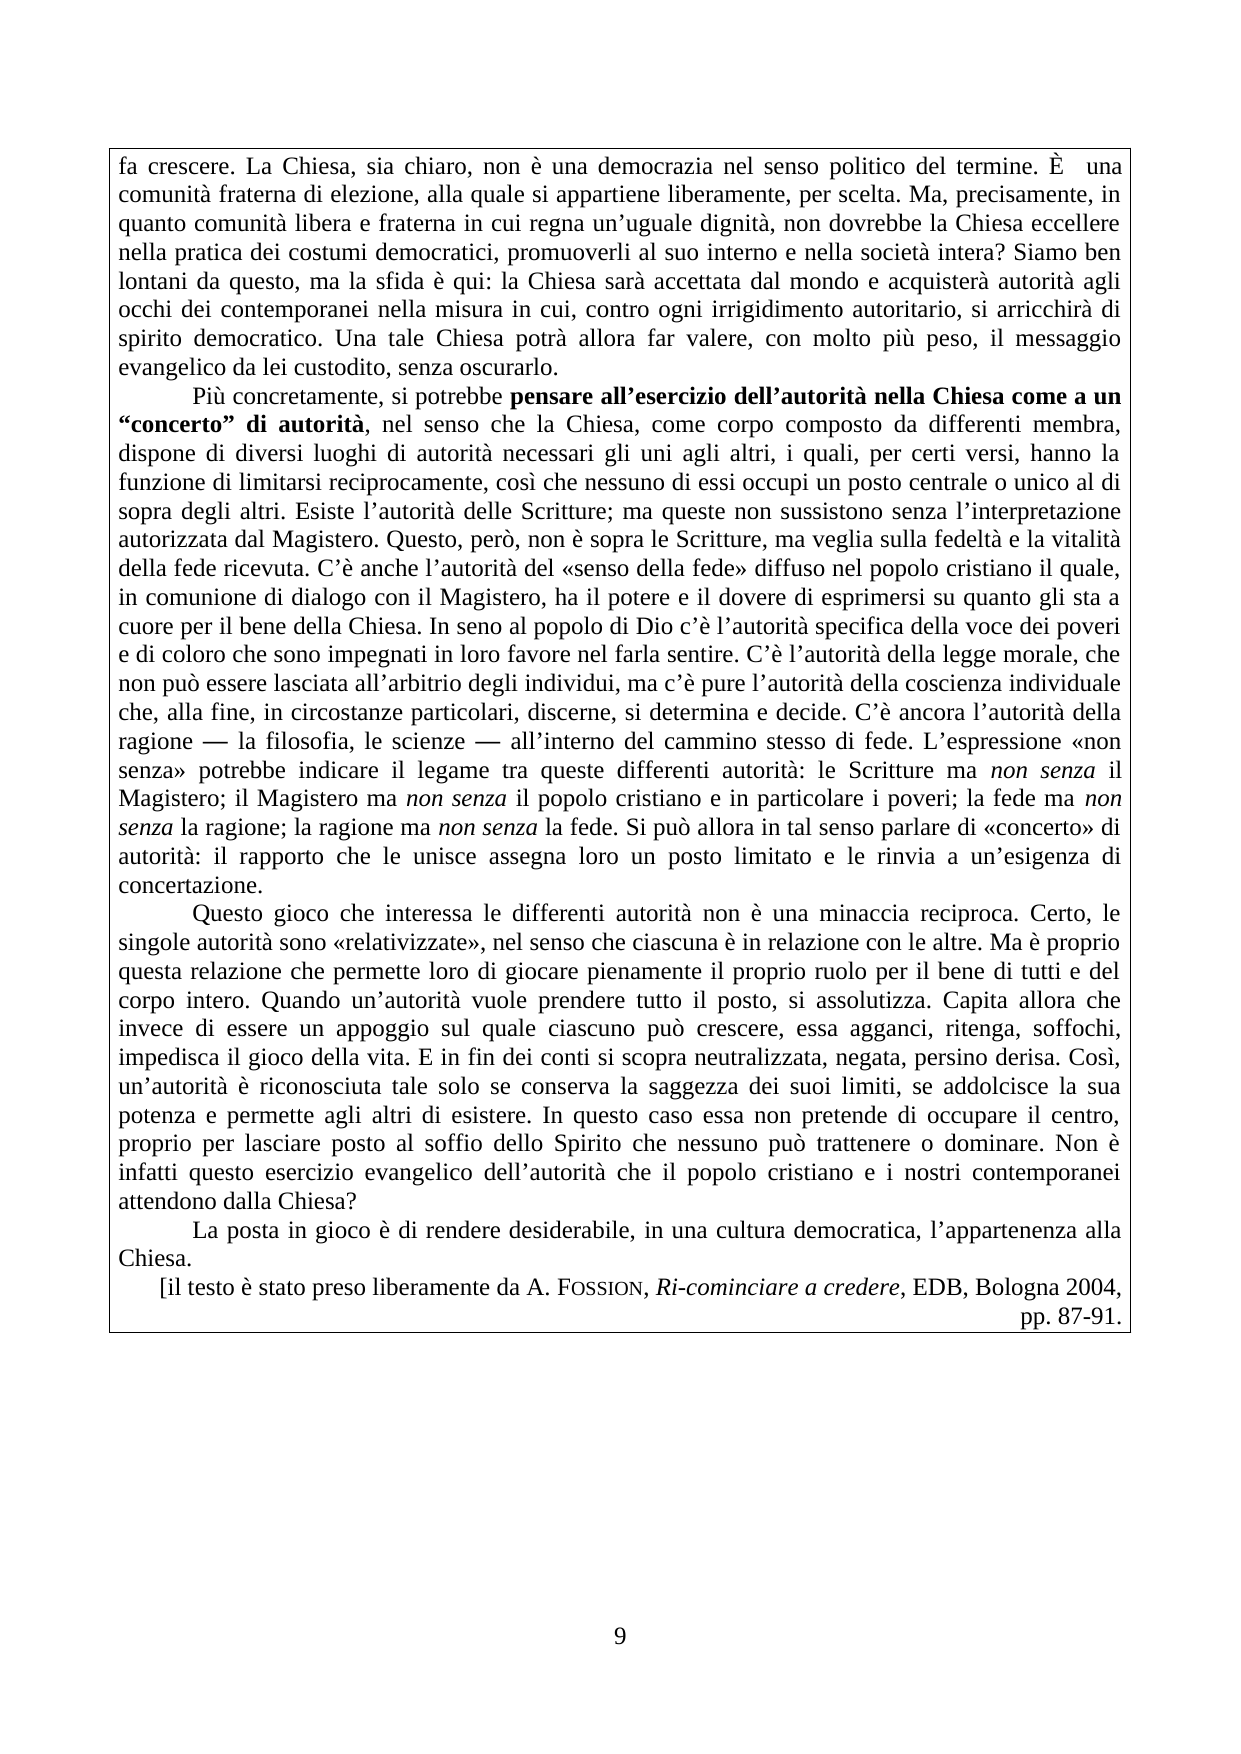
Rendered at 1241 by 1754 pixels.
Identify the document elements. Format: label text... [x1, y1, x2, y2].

text Più concretamente, si potrebbe pensare all’esercizio dell’autorità nella Chiesa come a un “concerto” di autorità, nel senso che la Chiesa, come corpo composto da differenti membra, dispone di diversi luoghi di autorità necessari gli uni agli altri, i quali, per certi versi, hanno la funzione di limitarsi reciprocamente, così che nessuno di essi occupi un posto centrale o unico al di sopra degli altri. Esiste l’autorità delle Scritture; ma queste non sussistono senza l’interpretazione autorizzata dal Magistero. Questo, però, non è sopra le Scritture, ma veglia sulla fedeltà e la vitalità della fede ricevuta. C’è anche l’autorità del «senso della fede» diffuso nel popolo cristiano il quale, in comunione di dialogo con il Magistero, ha il potere e il dovere di esprimersi su quanto gli sta a cuore per il bene della Chiesa. In seno al popolo di Dio c’è l’autorità specifica della voce dei poveri e di coloro che sono impegnati in loro favore nel farla sentire. C’è l’autorità della legge morale, che non può essere lasciata all’arbitrio degli individui, ma c’è pure l’autorità della coscienza individuale che, alla fine, in circostanze particolari, discerne, si determina e decide. C’è ancora l’autorità della ragione — la filosofia, le scienze — all’interno del cammino stesso di fede. L’espressione «non senza» potrebbe indicare il legame tra queste differenti autorità: le Scritture ma non senza il Magistero; il Magistero ma non senza il popolo cristiano e in particolare i poveri; la fede ma non senza la ragione; la ragione ma non senza la fede. Si può allora in tal senso parlare di «concerto» di autorità: il rapporto che le unisce assegna loro un posto limitato e le rinvia a un’esigenza di concertazione. [118, 381, 1122, 898]
text Questo gioco che interessa le differenti autorità non è una minaccia reciproca. Certo, le singole autorità sono «relativizzate», nel senso che ciascuna è in relazione con le altre. Ma è proprio questa relazione che permette loro di giocare pienamente il proprio ruolo per il bene di tutti e del corpo intero. Quando un’autorità vuole prendere tutto il posto, si assolutizza. Capita allora che invece di essere un appoggio sul quale ciascuno può crescere, essa agganci, ritenga, soffochi, impedisca il gioco della vita. E in fin dei conti si scopra neutralizzata, negata, persino derisa. Così, un’autorità è riconosciuta tale solo se conserva la saggezza dei suoi limiti, se addolcisce la sua potenza e permette agli altri di esistere. In questo caso essa non pretende di occupare il centro, proprio per lasciare posto al soffio dello Spirito che nessuno può trattenere o dominare. Non è infatti questo esercizio evangelico dell’autorità che il popolo cristiano e i nostri contemporanei attendono dalla Chiesa? [118, 898, 1122, 1215]
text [110, 149, 1130, 381]
text La posta in gioco è di rendere desiderabile, in una cultura democratica, l’appartenenza alla Chiesa. [118, 1215, 1122, 1269]
text [il testo è stato preso liberamente da A. Fossion, Ri-cominciare a credere, EDB, Bologna 2004, pp. 87-91. [110, 1269, 1130, 1332]
